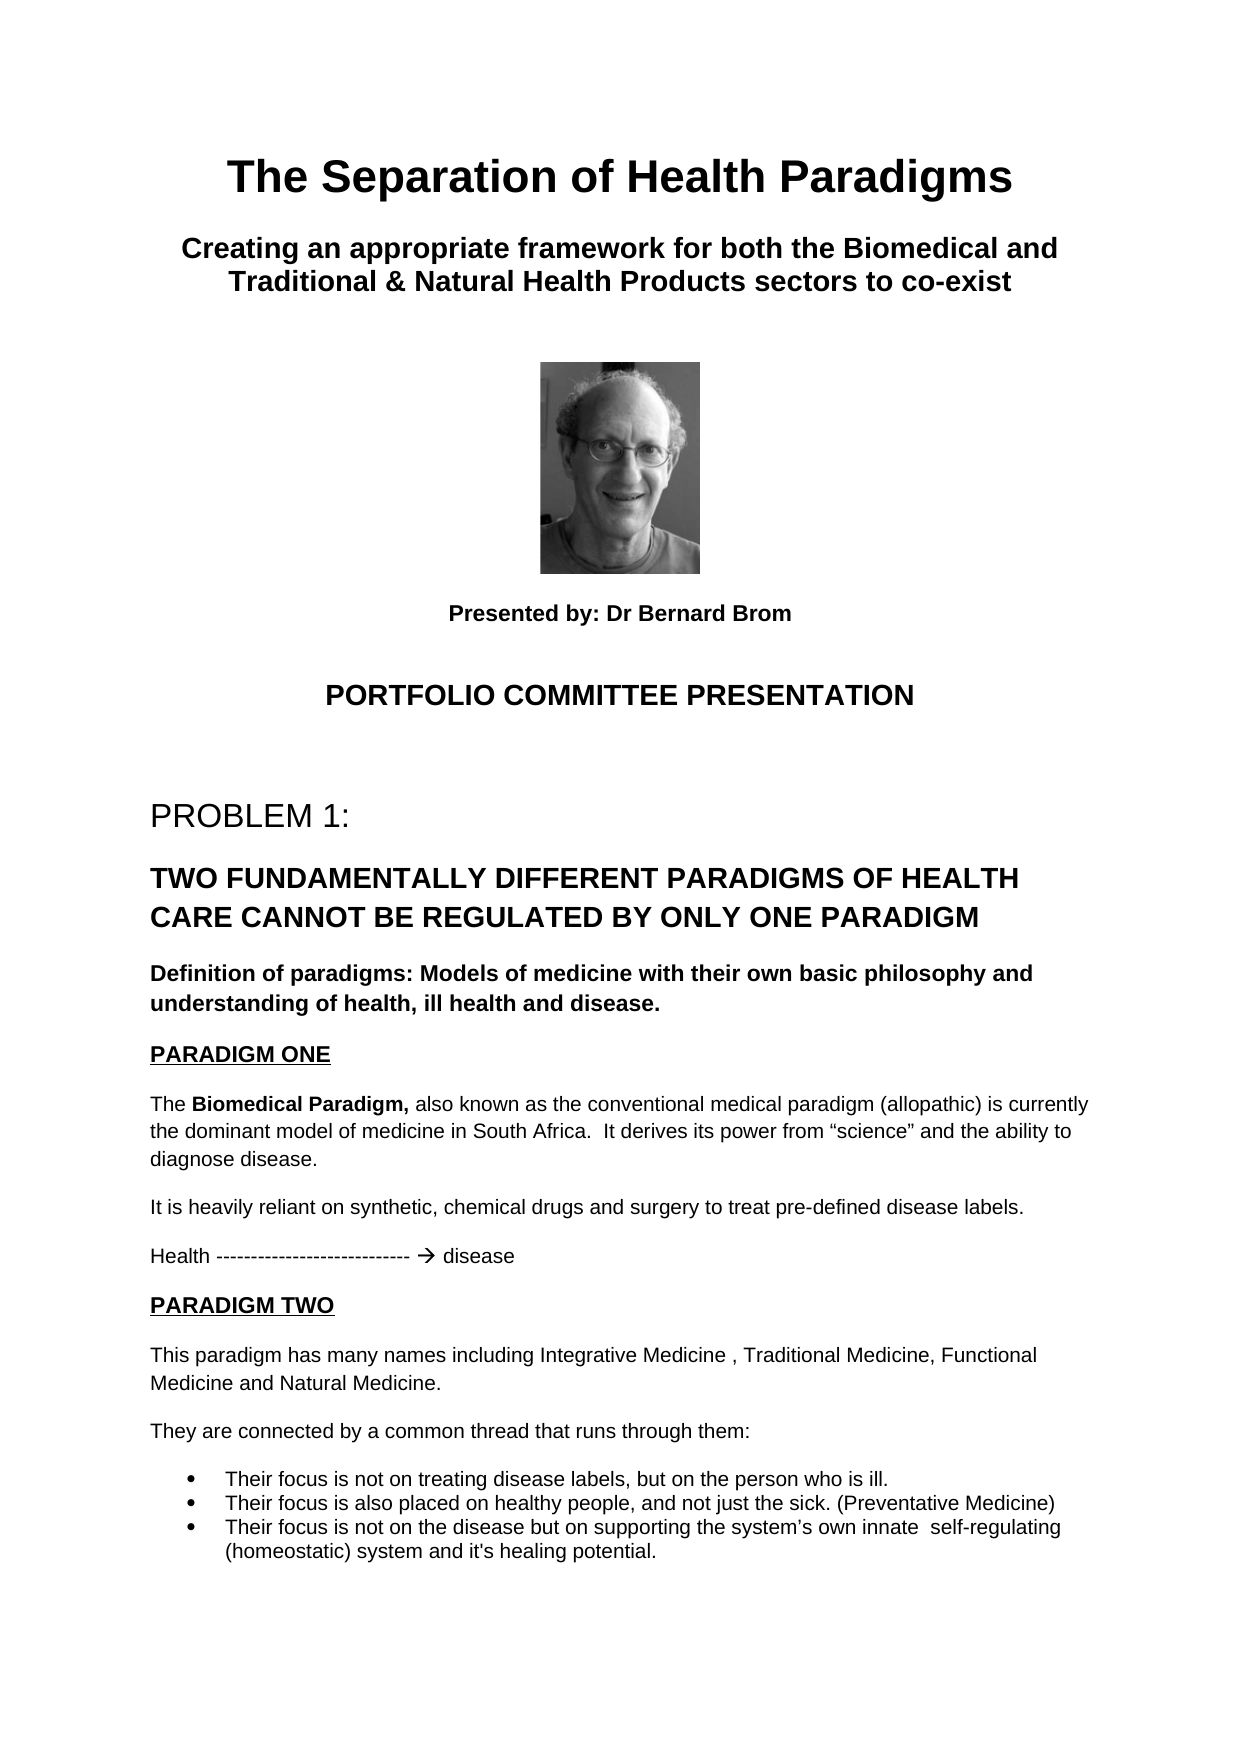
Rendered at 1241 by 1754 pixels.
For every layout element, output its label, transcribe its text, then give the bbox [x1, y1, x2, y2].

text PORTFOLIO COMMITTEE PRESENTATION [150, 678, 1090, 711]
text PARADIGM ONE [150, 1041, 1090, 1067]
text Definition of paradigms: Models of medicine with their own basic philosophy and understanding of health, ill health and disease. [150, 959, 1090, 1016]
text Presented by: Dr Bernard Brom [150, 600, 1090, 627]
text Creating an appropriate framework for both the Biomedical and Traditional & Natural Health Products sectors to co-exist [150, 231, 1090, 298]
text The Separation of Health Paradigms [150, 150, 1090, 231]
text Health ---------------------------- disease [150, 1243, 1090, 1267]
list Their focus is not on the disease but on supporting the system’s own innate self-regulating (homeostatic) system and it's healing potential. [187, 1515, 1090, 1563]
text The Biomedical Paradigm, also known as the conventional medical paradigm (allopathic) is currently the dominant model of medicine in South Africa. It derives its power from “science” and the ability to diagnose disease. [150, 1092, 1090, 1171]
text It is heavily reliant on synthetic, chemical drugs and surgery to treat pre-defined disease labels. [150, 1195, 1090, 1219]
text TWO FUNDAMENTALLY DIFFERENT PARADIGMS OF HEALTH CARE CANNOT BE REGULATED BY ONLY ONE PARADIGM [150, 862, 1090, 934]
text PARADIGM TWO [150, 1292, 1090, 1318]
list Their focus is not on treating disease labels, but on the person who is ill. [187, 1467, 1090, 1491]
list Their focus is also placed on healthy people, and not just the sick. (Preventative Medicine) [187, 1491, 1090, 1515]
text They are connected by a common thread that runs through them: [150, 1419, 1090, 1443]
text PROBLEM 1: [150, 797, 1090, 835]
text This paradigm has many names including Integrative Medicine , Traditional Medicine, Functional Medicine and Natural Medicine. [150, 1343, 1090, 1394]
picture [540, 362, 700, 574]
